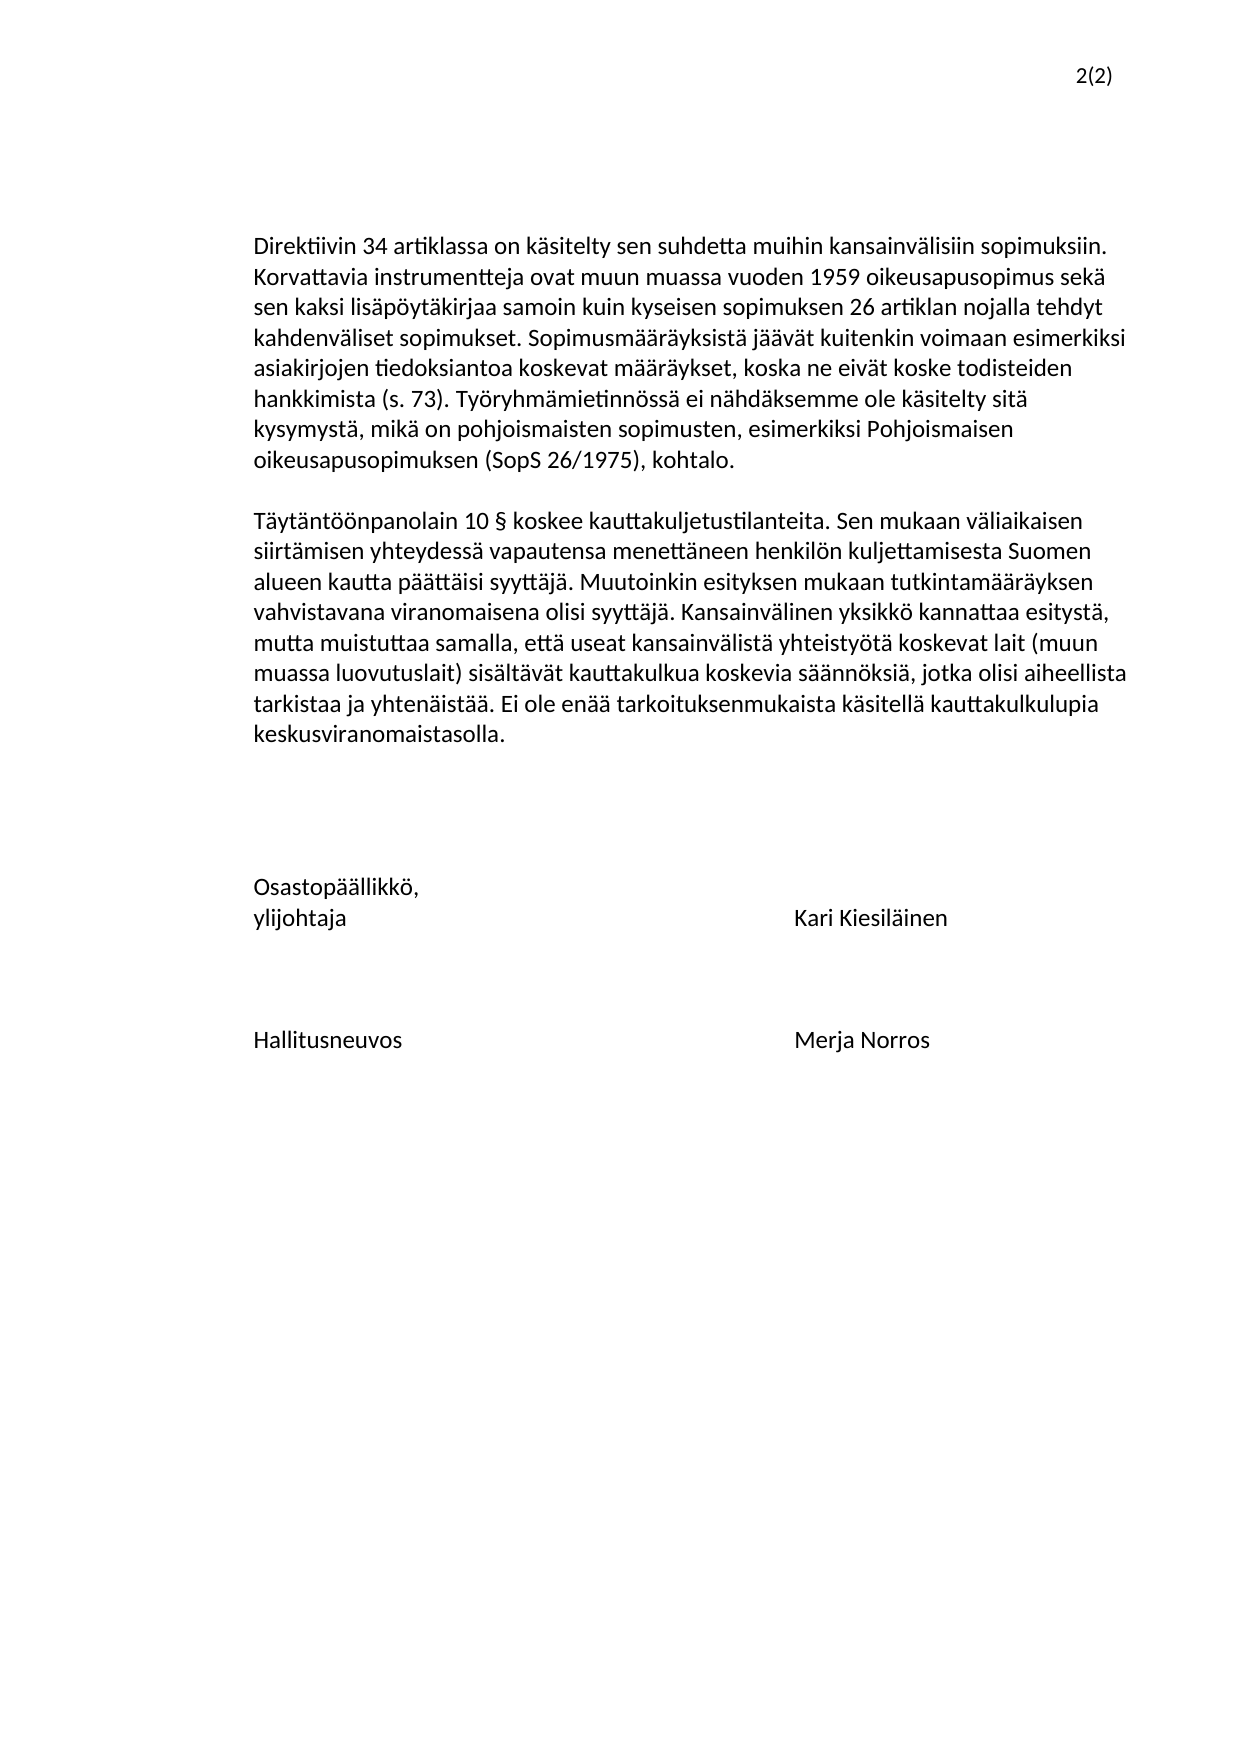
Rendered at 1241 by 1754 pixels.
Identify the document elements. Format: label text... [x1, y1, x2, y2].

text Hallitusneuvos Merja Norros [253, 1024, 1146, 1054]
text ylijohtaja Kari Kiesiläinen [253, 902, 1146, 932]
text Täytäntöönpanolain 10 § koskee kauttakuljetustilanteita. Sen mukaan väliaikaisen siirtämisen yhteydessä vapautensa menettäneen henkilön kuljettamisesta Suomen alueen kautta päättäisi syyttäjä. Muutoinkin esityksen mukaan tutkintamääräyksen vahvistavana viranomaisena olisi syyttäjä. Kansainvälinen yksikkö kannattaa esitystä, mutta muistuttaa samalla, että useat kansainvälistä yhteistyötä koskevat lait (muun muassa luovutuslait) sisältävät kauttakulkua koskevia säännöksiä, jotka olisi aiheellista tarkistaa ja yhtenäistää. Ei ole enää tarkoituksenmukaista käsitellä kauttakulkulupia keskusviranomaistasolla. [253, 505, 1146, 749]
text Osastopäällikkö, [253, 871, 1146, 902]
text Direktiivin 34 artiklassa on käsitelty sen suhdetta muihin kansainvälisiin sopimuksiin. Korvattavia instrumentteja ovat muun muassa vuoden 1959 oikeusapusopimus sekä sen kaksi lisäpöytäkirjaa samoin kuin kyseisen sopimuksen 26 artiklan nojalla tehdyt kahdenväliset sopimukset. Sopimusmääräyksistä jäävät kuitenkin voimaan esimerkiksi asiakirjojen tiedoksiantoa koskevat määräykset, koska ne eivät koske todisteiden hankkimista (s. 73). Työryhmämietinnössä ei nähdäksemme ole käsitelty sitä kysymystä, mikä on pohjoismaisten sopimusten, esimerkiksi Pohjoismaisen oikeusapusopimuksen (SopS 26/1975), kohtalo. [253, 230, 1146, 474]
